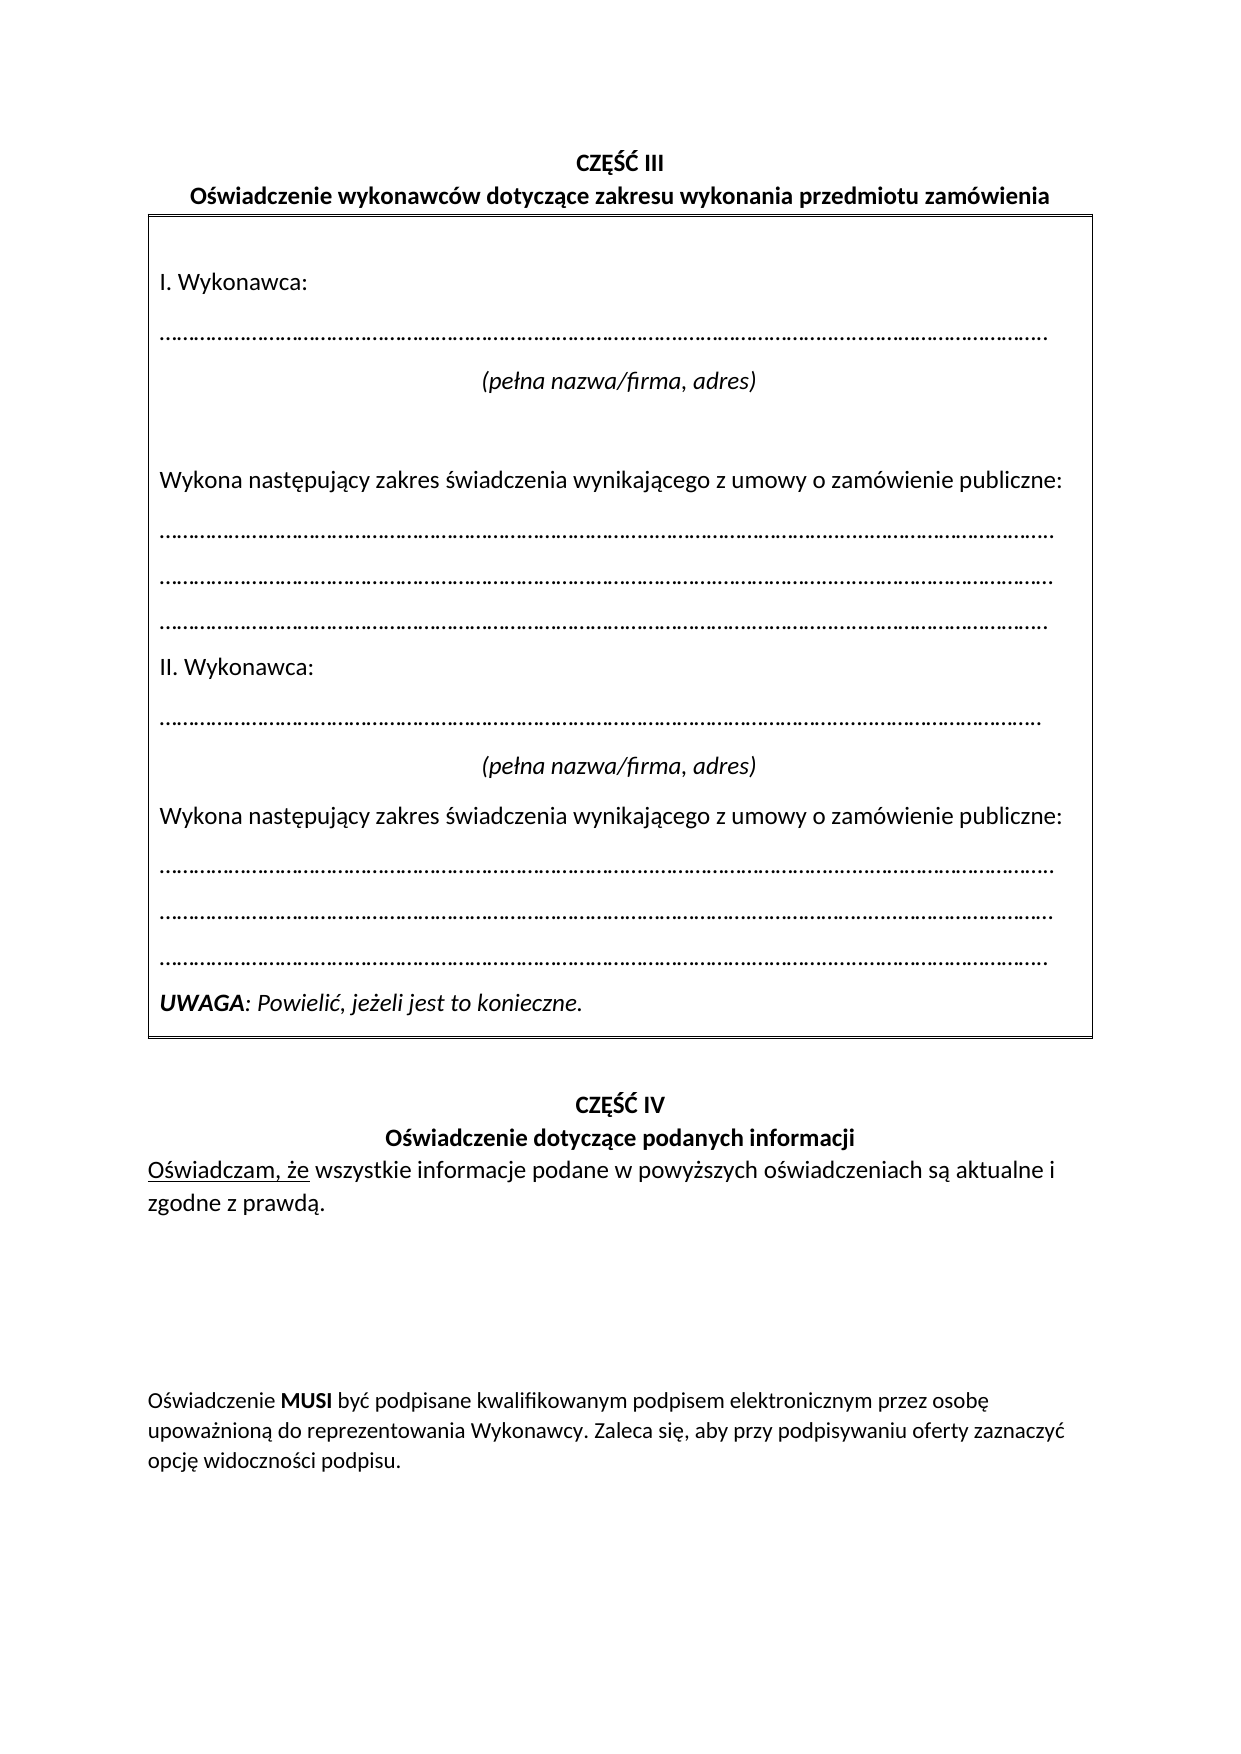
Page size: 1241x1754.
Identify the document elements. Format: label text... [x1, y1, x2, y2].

text CZĘŚĆ III [148, 148, 1093, 178]
text Oświadczenie wykonawców dotyczące zakresu wykonania przedmiotu zamówienia [148, 181, 1093, 211]
text Oświadczam, że wszystkie informacje podane w powyższych oświadczeniach są aktualne i zgodne z prawdą. [148, 1154, 1093, 1218]
table_header I. Wykonawca: ……………………………………………………………………………….……………………..…..………………………….. (pełna nazwa/firma, adres) Wykona następujący zakres świadczenia wynikającego z umowy o zamówienie publiczne: …………………………………………………………………………..…………………………..…..………………………….. …………………………………………………………………………………….………………..…..…………………………… ………………………………………………………………………………………….…………..…..………………………….. II. Wykonawca: ………………………………………………………………………………………………………..…..……………………….. (pełna nazwa/firma, adres) Wykona następujący zakres świadczenia wynikającego z umowy o zamówienie publiczne: …………………………………………………………………………..…………………………..…..………………………….. ………………………………………………………………………………………….………………..…..……………………… ………………………………………………………………………………………….…………..…..………………………….. UWAGA: Powielić, jeżeli jest to konieczne. [149, 217, 1092, 1036]
text Oświadczenie dotyczące podanych informacji [148, 1122, 1093, 1152]
text CZĘŚĆ IV [148, 1089, 1093, 1119]
text Oświadczenie MUSI być podpisane kwalifikowanym podpisem elektronicznym przez osobę upoważnioną do reprezentowania Wykonawcy. Zaleca się, aby przy podpisywaniu oferty zaznaczyć opcję widoczności podpisu. [148, 1386, 1093, 1474]
